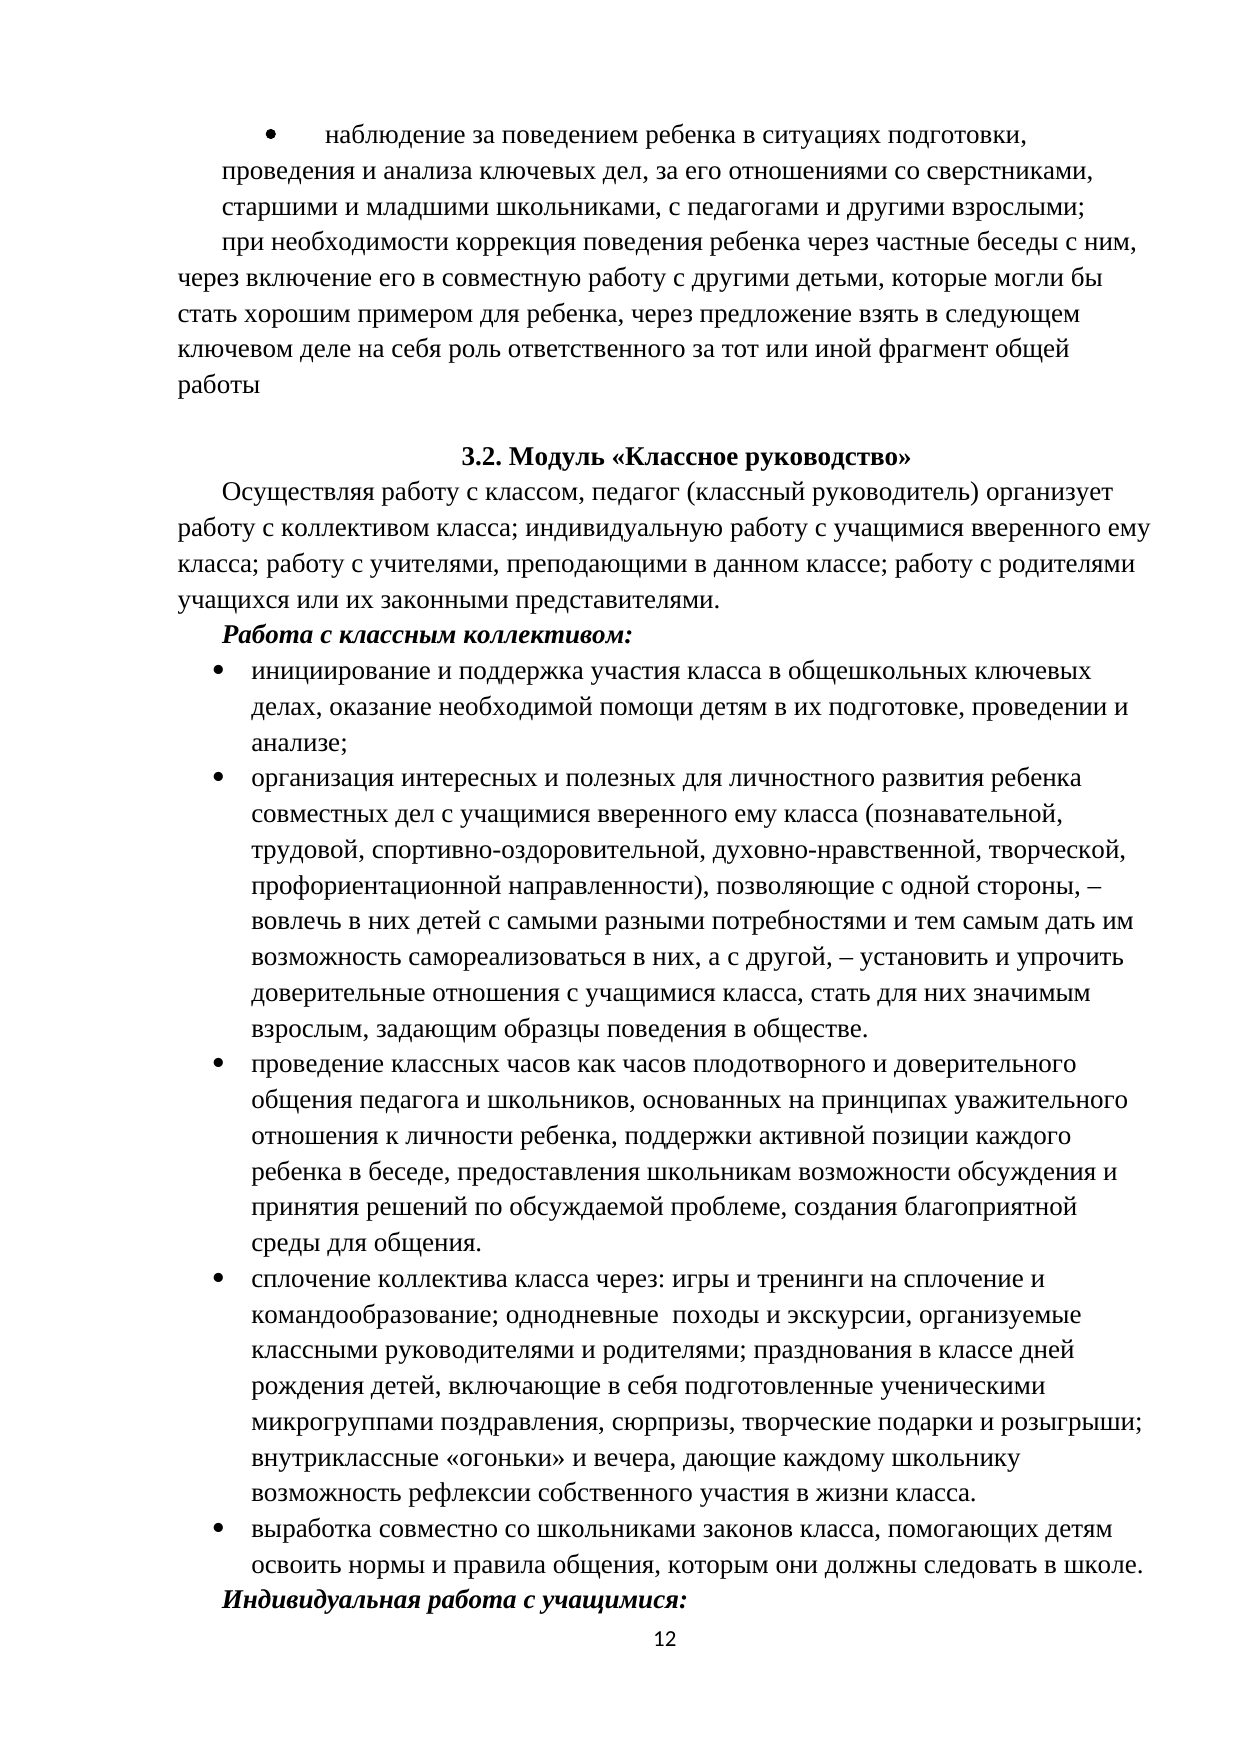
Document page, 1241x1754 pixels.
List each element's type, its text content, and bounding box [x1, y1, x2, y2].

text Осуществляя работу с классом, педагог (классный руководитель) организует работу с коллективом класса; индивидуальную работу с учащимися вверенного ему класса; работу с учителями, преподающими в данном классе; работу с родителями учащихся или их законными представителями. [177, 476, 1152, 614]
list проведение классных часов как часов плодотворного и доверительного общения педагога и школьников, основанных на принципах уважительного отношения к личности ребенка, поддержки активной позиции каждого ребенка в беседе, предоставления школьникам возможности обсуждения и принятия решений по обсуждаемой проблеме, создания благоприятной среды для общения. [213, 1047, 1152, 1257]
list инициирование и поддержка участия класса в общешкольных ключевых делах, оказание необходимой помощи детям в их подготовке, проведении и анализе; [213, 654, 1152, 757]
list выработка совместно со школьниками законов класса, помогающих детям освоить нормы и правила общения, которым они должны следовать в школе. [213, 1512, 1152, 1579]
text при необходимости коррекция поведения ребенка через частные беседы с ним, через включение его в совместную работу с другими детьми, которые могли бы стать хорошим примером для ребенка, через предложение взять в следующем ключевом деле на себя роль ответственного за тот или иной фрагмент общей работы [177, 225, 1152, 399]
list организация интересных и полезных для личностного развития ребенка совместных дел с учащимися вверенного ему класса (познавательной, трудовой, спортивно-оздоровительной, духовно-нравственной, творческой, профориентационной направленности), позволяющие с одной стороны, – вовлечь в них детей с самыми разными потребностями и тем самым дать им возможность самореализоваться в них, а с другой, – установить и упрочить доверительные отношения с учащимися класса, стать для них значимым взрослым, задающим образцы поведения в обществе. [213, 761, 1152, 1043]
text Работа с классным коллективом: [177, 618, 1152, 649]
list сплочение коллектива класса через: игры и тренинги на сплочение и командообразование; однодневные походы и экскурсии, организуемые классными руководителями и родителями; празднования в классе дней рождения детей, включающие в себя подготовленные ученическими микрогруппами поздравления, сюрпризы, творческие подарки и розыгрыши; внутриклассные «огоньки» и вечера, дающие каждому школьнику возможность рефлексии собственного участия в жизни класса. [213, 1262, 1152, 1507]
text 3.2. Модуль «Классное руководство» [177, 440, 1152, 471]
list наблюдение за поведением ребенка в ситуациях подготовки, проведения и анализа ключевых дел, за его отношениями со сверстниками, старшими и младшими школьниками, с педагогами и другими взрослыми; [222, 118, 1152, 221]
text Индивидуальная работа с учащимися: [177, 1584, 1152, 1615]
